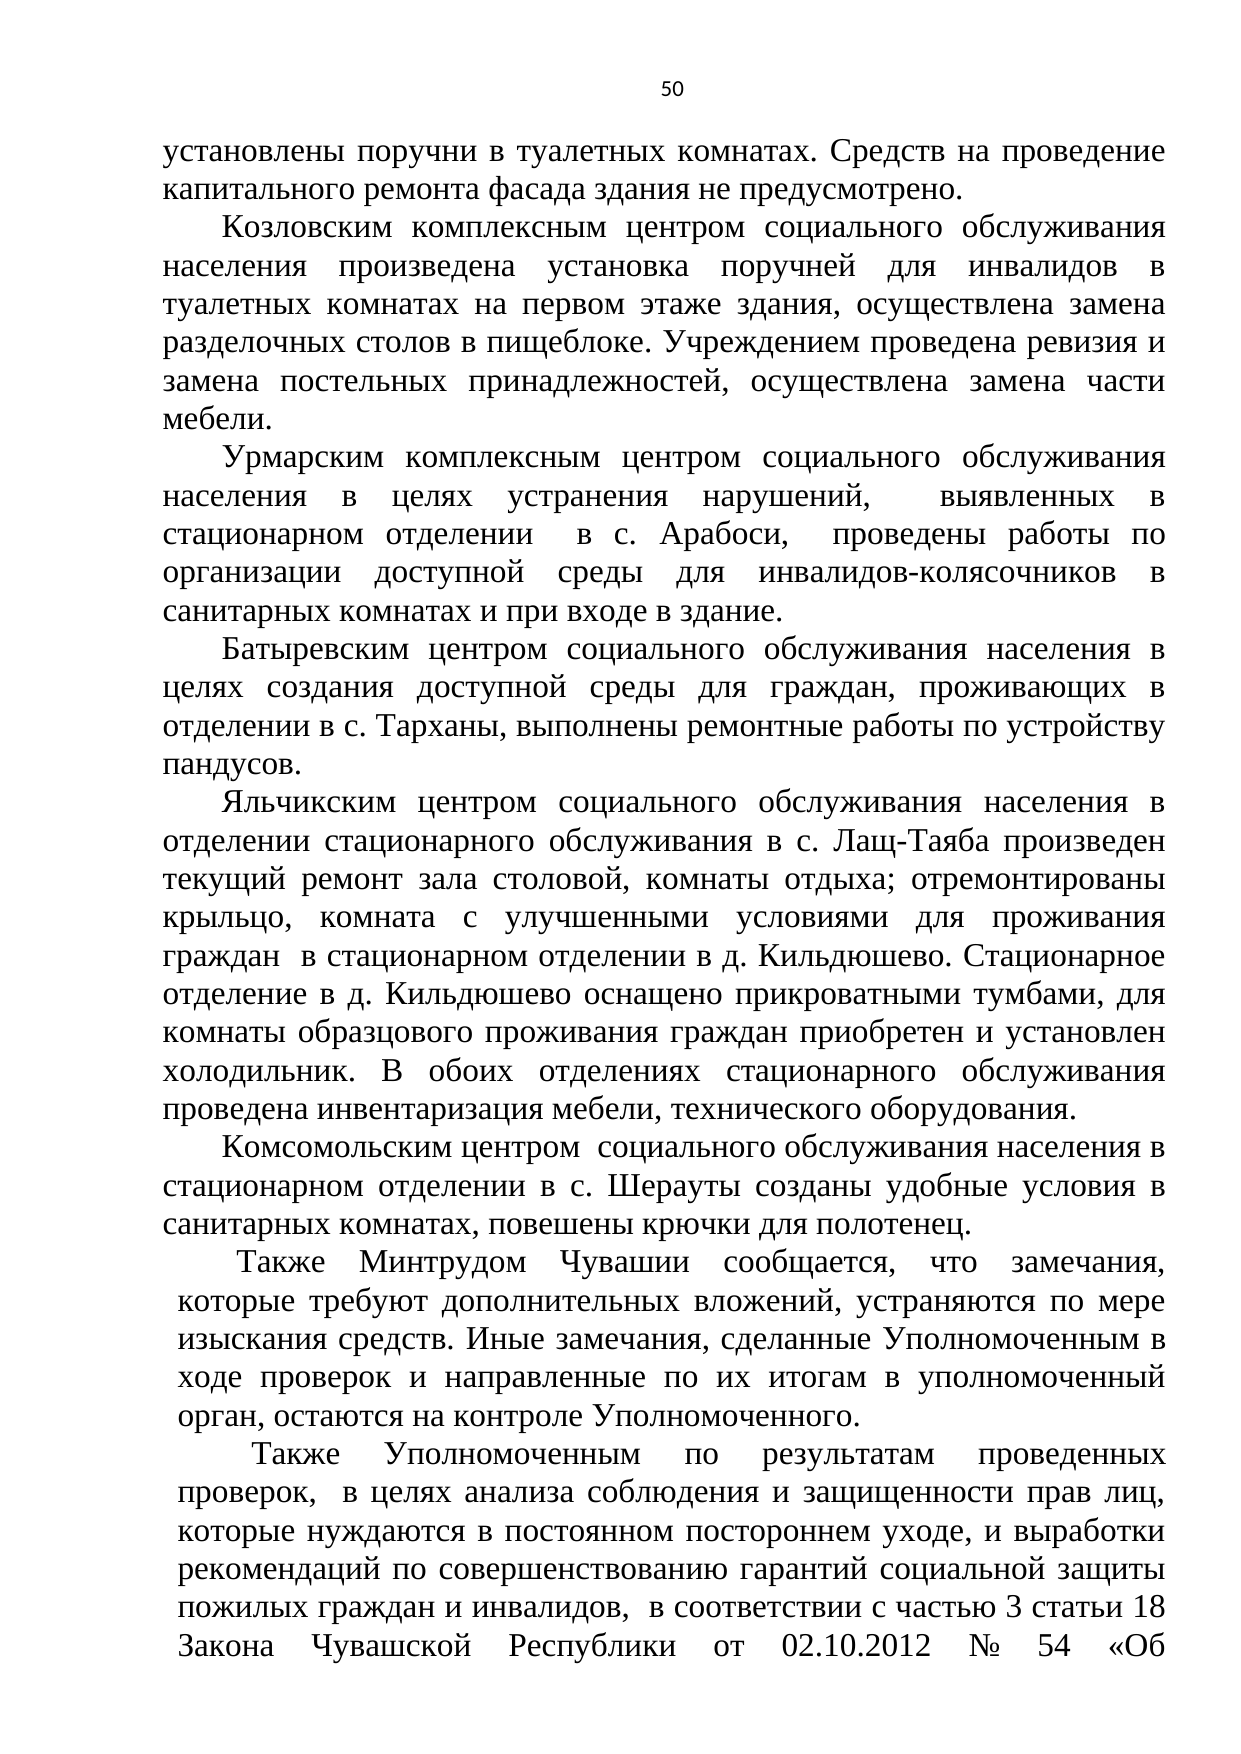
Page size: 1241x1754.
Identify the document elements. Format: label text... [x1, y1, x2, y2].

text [162, 130, 1167, 207]
text Козловским комплексным центром социального обслуживания населения произведена установка поручней для инвалидов в туалетных комнатах на первом этаже здания, осуществлена замена разделочных столов в пищеблоке. Учреждением проведена ревизия и замена постельных принадлежностей, осуществлена замена части мебели. [162, 207, 1167, 437]
text Яльчикским центром социального обслуживания населения в отделении стационарного обслуживания в с. Лащ-Таяба произведен текущий ремонт зала столовой, комнаты отдыха; отремонтированы крыльцо, комната с улучшенными условиями для проживания граждан в стационарном отделении в д. Кильдюшево. Стационарное отделение в д. Кильдюшево оснащено прикроватными тумбами, для комнаты образцового проживания граждан приобретен и установлен холодильник. В обоих отделениях стационарного обслуживания проведена инвентаризация мебели, технического оборудования. [162, 782, 1167, 1127]
text Также Минтрудом Чувашии сообщается, что замечания, которые требуют дополнительных вложений, устраняются по мере изыскания средств. Иные замечания, сделанные Уполномоченным в ходе проверок и направленные по их итогам в уполномоченный орган, остаются на контроле Уполномоченного. [177, 1242, 1167, 1433]
text Батыревским центром социального обслуживания населения в целях создания доступной среды для граждан, проживающих в отделении в с. Тарханы, выполнены ремонтные работы по устройству пандусов. [162, 628, 1167, 782]
text Урмарским комплексным центром социального обслуживания населения в целях устранения нарушений, выявленных в стационарном отделении в с. Арабоси, проведены работы по организации доступной среды для инвалидов-колясочников в санитарных комнатах и при входе в здание. [162, 437, 1167, 628]
text Комсомольским центром социального обслуживания населения в стационарном отделении в с. Шерауты созданы удобные условия в санитарных комнатах, повешены крючки для полотенец. [162, 1127, 1167, 1242]
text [177, 1433, 1167, 1625]
